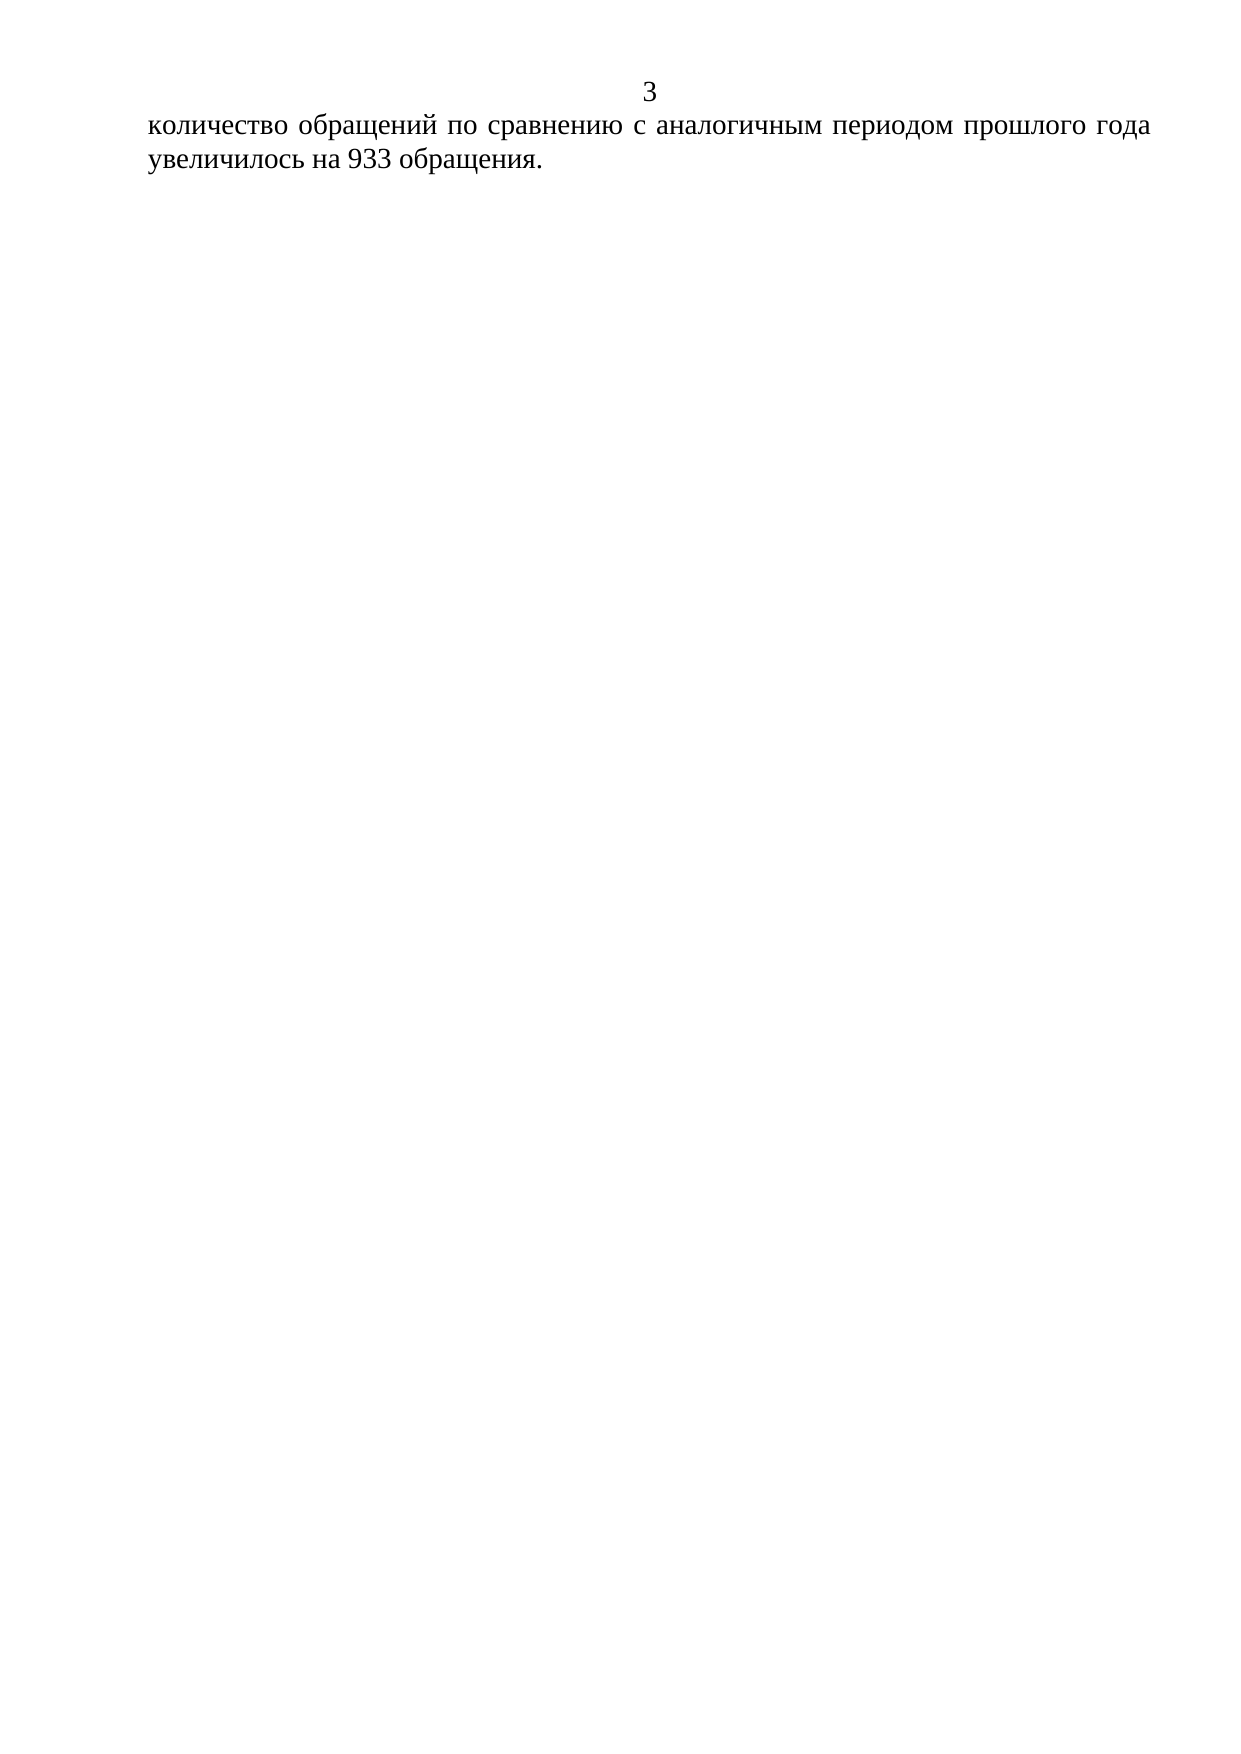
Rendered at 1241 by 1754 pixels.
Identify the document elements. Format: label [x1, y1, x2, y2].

text [148, 107, 1152, 174]
